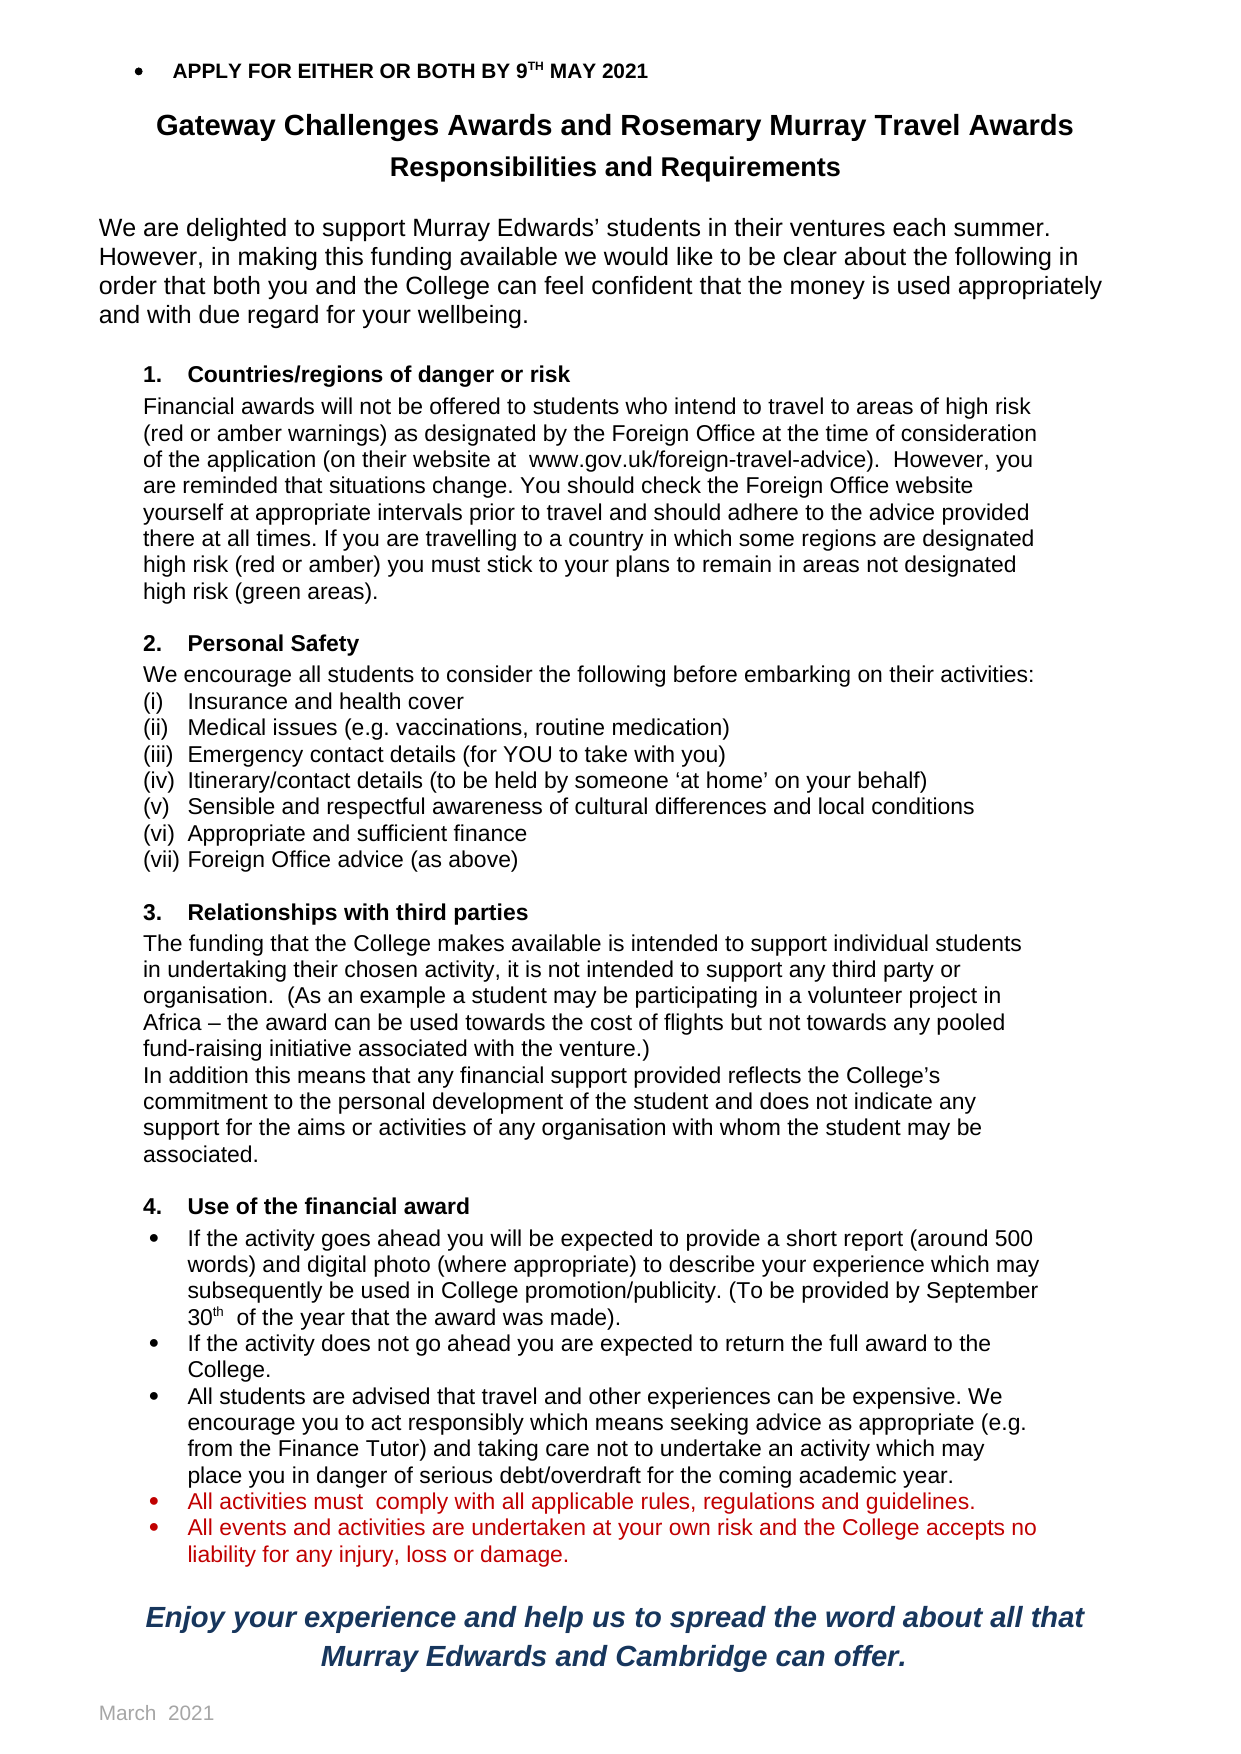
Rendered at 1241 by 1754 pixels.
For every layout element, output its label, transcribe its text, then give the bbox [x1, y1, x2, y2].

list Enjoy your experience and help us to spread the word about all that [98, 1600, 1132, 1634]
text We are delighted to support Murray Edwards’ students in their ventures each summer. However, in making this funding available we would like to be clear about the following in order that both you and the College can feel confident that the money is used appropriately and with due regard for your wellbeing. [98, 213, 1132, 328]
list Countries/regions of danger or risk [143, 361, 1041, 388]
text Gateway Challenges Awards and Rosemary Murray Travel Awards [98, 108, 1132, 141]
list Sensible and respectful awareness of cultural differences and local conditions [143, 793, 1041, 819]
list Foreign Office advice (as above) [143, 846, 1041, 872]
list All activities must comply with all applicable rules, regulations and guidelines. [150, 1488, 1041, 1514]
list Medical issues (e.g. vaccinations, routine medication) [143, 714, 1041, 741]
list Personal Safety [143, 630, 1041, 657]
list All events and activities are undertaken at your own risk and the College accepts no liability for any injury, loss or damage. [150, 1514, 1041, 1567]
list All students are advised that travel and other experiences can be expensive. We encourage you to act responsibly which means seeking advice as appropriate (e.g. from the Finance Tutor) and taking care not to undertake an activity which may place you in danger of serious debt/overdraft for the coming academic year. [150, 1383, 1041, 1488]
list If the activity goes ahead you will be expected to provide a short report (around 500 words) and digital photo (where appropriate) to describe your experience which may subsequently be used in College promotion/publicity. (To be provided by September 30th of the year that the award was made). [150, 1224, 1041, 1330]
text Responsibilities and Requirements [98, 151, 1132, 182]
list In addition this means that any financial support provided reflects the College’s commitment to the personal development of the student and does not indicate any support for the aims or activities of any organisation with whom the student may be associated. [143, 1062, 1041, 1167]
list Itinerary/contact details (to be held by someone ‘at home’ on your behalf) [143, 767, 1041, 793]
list Appropriate and sufficient finance [143, 819, 1041, 846]
list Insurance and health cover [143, 688, 1041, 714]
list If the activity does not go ahead you are expected to return the full award to the College. [150, 1330, 1041, 1383]
list We encourage all students to consider the following before embarking on their activities: [143, 661, 1041, 688]
list APPLY FOR EITHER OR BOTH BY 9TH MAY 2021 [135, 59, 1132, 83]
list The funding that the College makes available is intended to support individual students in undertaking their chosen activity, it is not intended to support any third party or organisation. (As an example a student may be participating in a volunteer project in Africa – the award can be used towards the cost of flights but not towards any pooled fund-raising initiative associated with the venture.) [143, 930, 1041, 1062]
list Murray Edwards and Cambridge can offer. [98, 1639, 1132, 1672]
list Financial awards will not be offered to students who intend to travel to areas of high risk (red or amber warnings) as designated by the Foreign Office at the time of consideration of the application (on their website at www.gov.uk/foreign-travel-advice). However, you are reminded that situations change. You should check the Foreign Office website yourself at appropriate intervals prior to travel and should adhere to the advice provided there at all times. If you are travelling to a country in which some regions are designated high risk (red or amber) you must stick to your plans to remain in areas not designated high risk (green areas). [143, 393, 1041, 604]
list Relationships with third parties [143, 899, 1041, 925]
list Emergency contact details (for YOU to take with you) [143, 741, 1041, 767]
list Use of the financial award [143, 1193, 1041, 1220]
